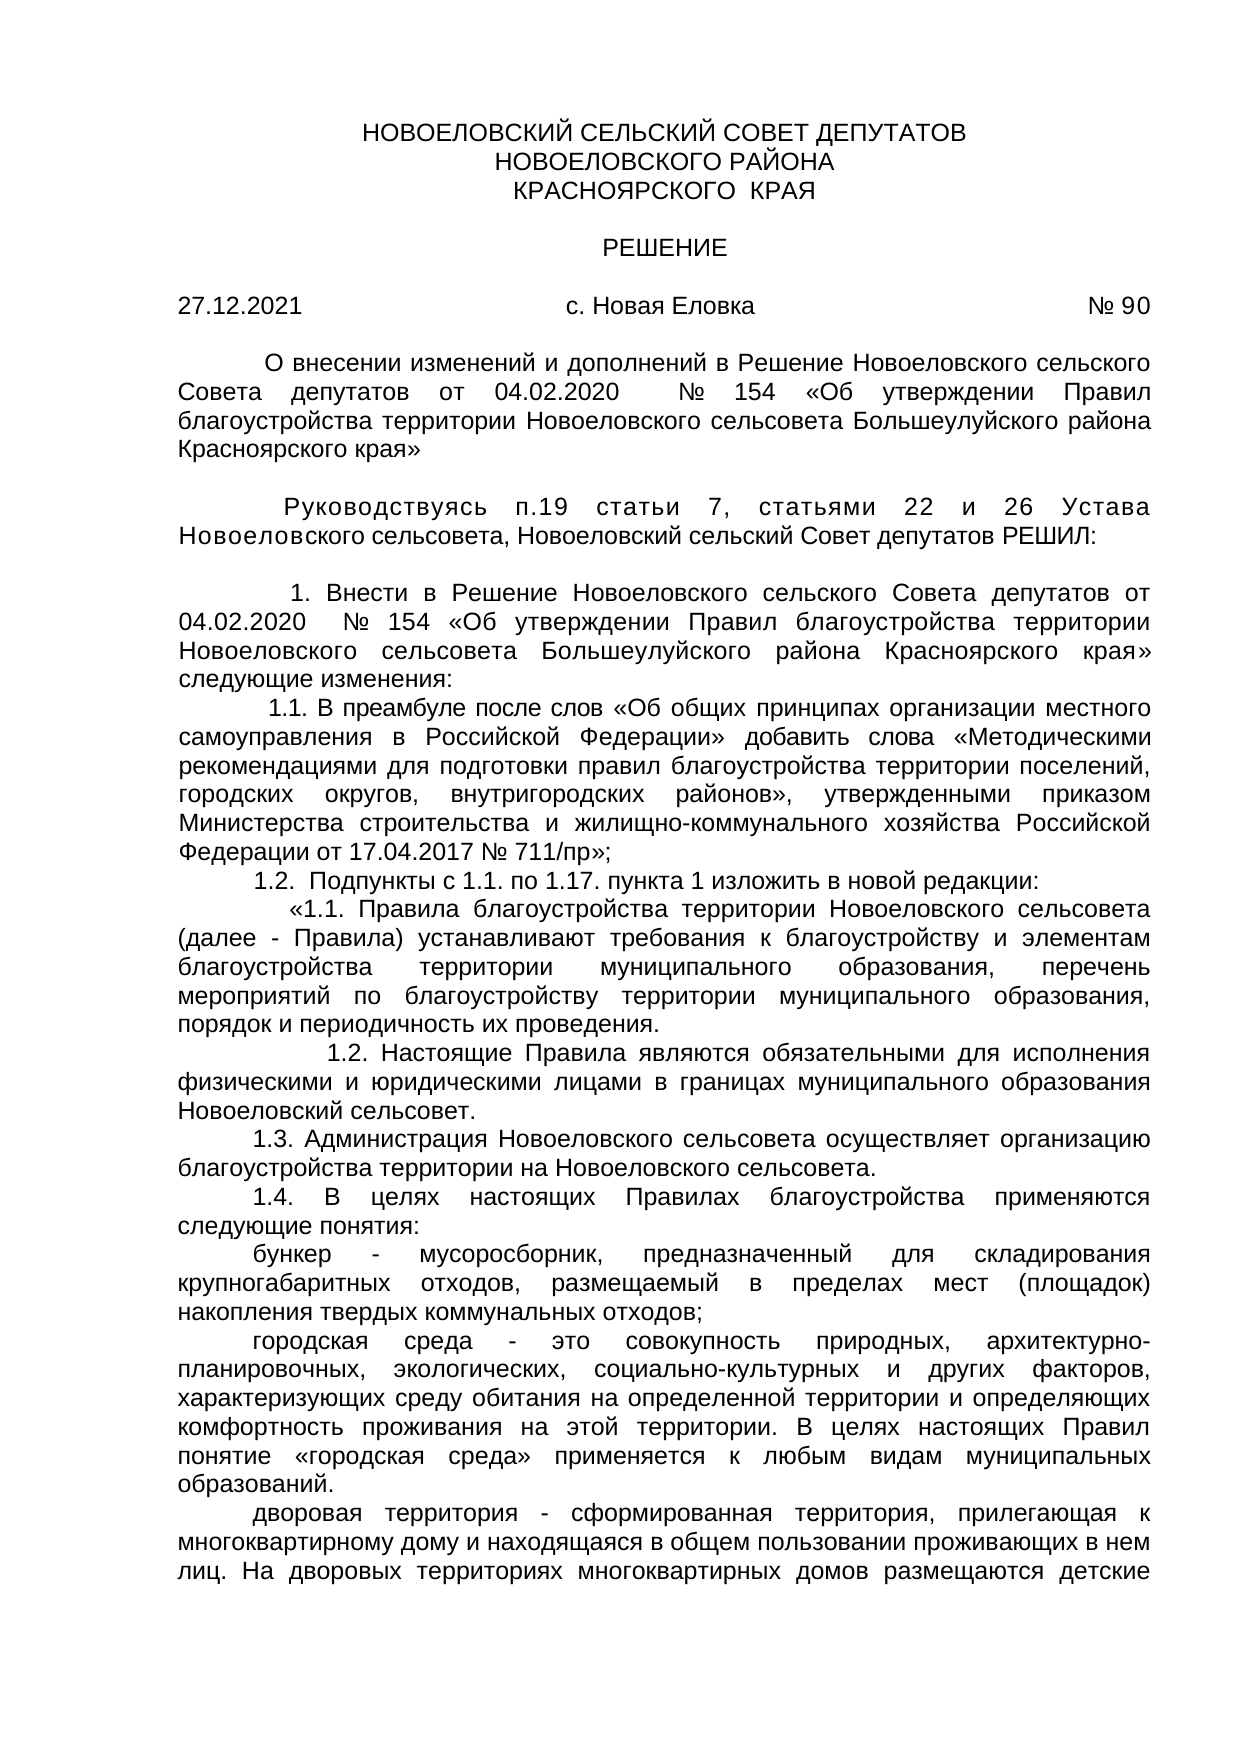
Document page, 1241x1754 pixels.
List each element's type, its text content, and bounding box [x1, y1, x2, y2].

text 1. Внести в Решение Новоеловского сельского Совета депутатов от 04.02.2020 № 154 «Об утверждении Правил благоустройства территории Новоеловского сельсовета Большеулуйского района Красноярского края» следующие изменения: [178, 578, 1152, 693]
text 1.1. В преамбуле после слов «Об общих принципах организации местного самоуправления в Российской Федерации» добавить слова «Методическими рекомендациями для подготовки правил благоустройства территории поселений, городских округов, внутригородских районов», утвержденными приказом Министерства строительства и жилищно-коммунального хозяйства Российской Федерации от 17.04.2017 № 711/пр»; [178, 693, 1152, 866]
list 1.2. Подпункты с 1.1. по 1.17. пункта 1 изложить в новой редакции: [177, 866, 1152, 894]
list 1.4. В целях настоящих Правилах благоустройства применяются следующие понятия: [177, 1182, 1152, 1239]
text Руководствуясь п.19 статьи 7, статьями 22 и 26 Устава Новоеловского сельсовета, Новоеловский сельский Совет депутатов РЕШИЛ: [178, 492, 1152, 549]
list «1.1. Правила благоустройства территории Новоеловского сельсовета (далее - Правила) устанавливают требования к благоустройству и элементам благоустройства территории муниципального образования, перечень мероприятий по благоустройству территории муниципального образования, порядок и периодичность их проведения. [177, 894, 1152, 1038]
text НОВОЕЛОВСКОГО РАЙОНА [177, 147, 1152, 176]
list 1.3. Администрация Новоеловского сельсовета осуществляет организацию благоустройства территории на Новоеловского сельсовета. [177, 1124, 1152, 1182]
list бункер - мусоросборник, предназначенный для складирования крупногабаритных отходов, размещаемый в пределах мест (площадок) накопления твердых коммунальных отходов; [177, 1239, 1152, 1326]
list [177, 1498, 1152, 1584]
text НОВОЕЛОВСКИЙ СЕЛЬСКИЙ СОВЕТ ДЕПУТАТОВ [177, 118, 1152, 147]
list городская среда - это совокупность природных, архитектурно-планировочных, экологических, социально-культурных и других факторов, характеризующих среду обитания на определенной территории и определяющих комфортность проживания на этой территории. В целях настоящих Правил понятие «городская среда» применяется к любым видам муниципальных образований. [177, 1326, 1152, 1498]
text 27.12.2021 с. Новая Еловка № 90 [177, 291, 1152, 319]
text РЕШЕНИЕ [177, 233, 1152, 262]
list 1.2. Настоящие Правила являются обязательными для исполнения физическими и юридическими лицами в границах муниципального образования Новоеловский сельсовет. [177, 1038, 1152, 1124]
text КРАСНОЯРСКОГО КРАЯ [177, 176, 1152, 204]
title О внесении изменений и дополнений в Решение Новоеловского сельского Совета депутатов от 04.02.2020 № 154 «Об утверждении Правил благоустройства территории Новоеловского сельсовета Большеулуйского района Красноярского края» [177, 348, 1152, 463]
